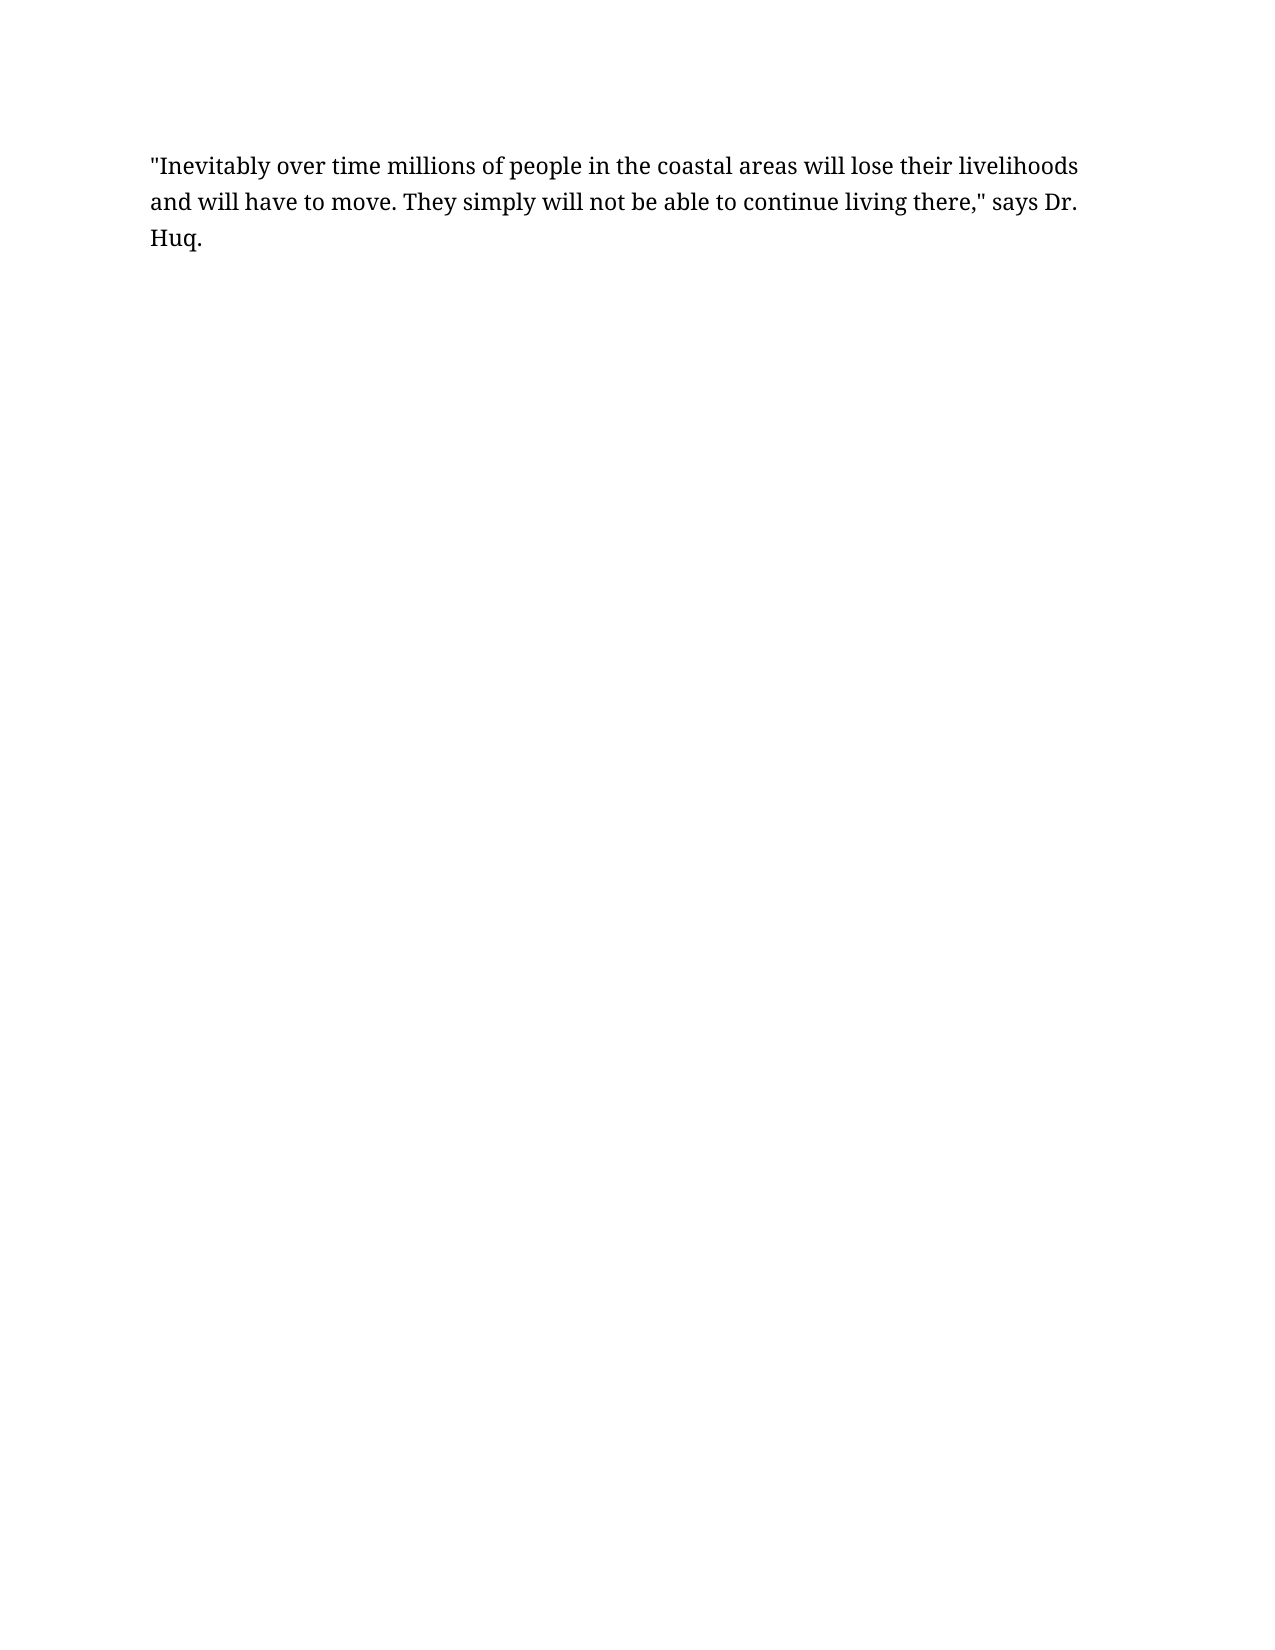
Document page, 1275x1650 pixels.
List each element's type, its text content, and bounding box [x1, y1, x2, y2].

subtitle "Inevitably over time millions of people in the coastal areas will lose their livelihoods and will have to move. They simply will not be able to continue living there," says Dr. Huq. [150, 150, 1125, 253]
